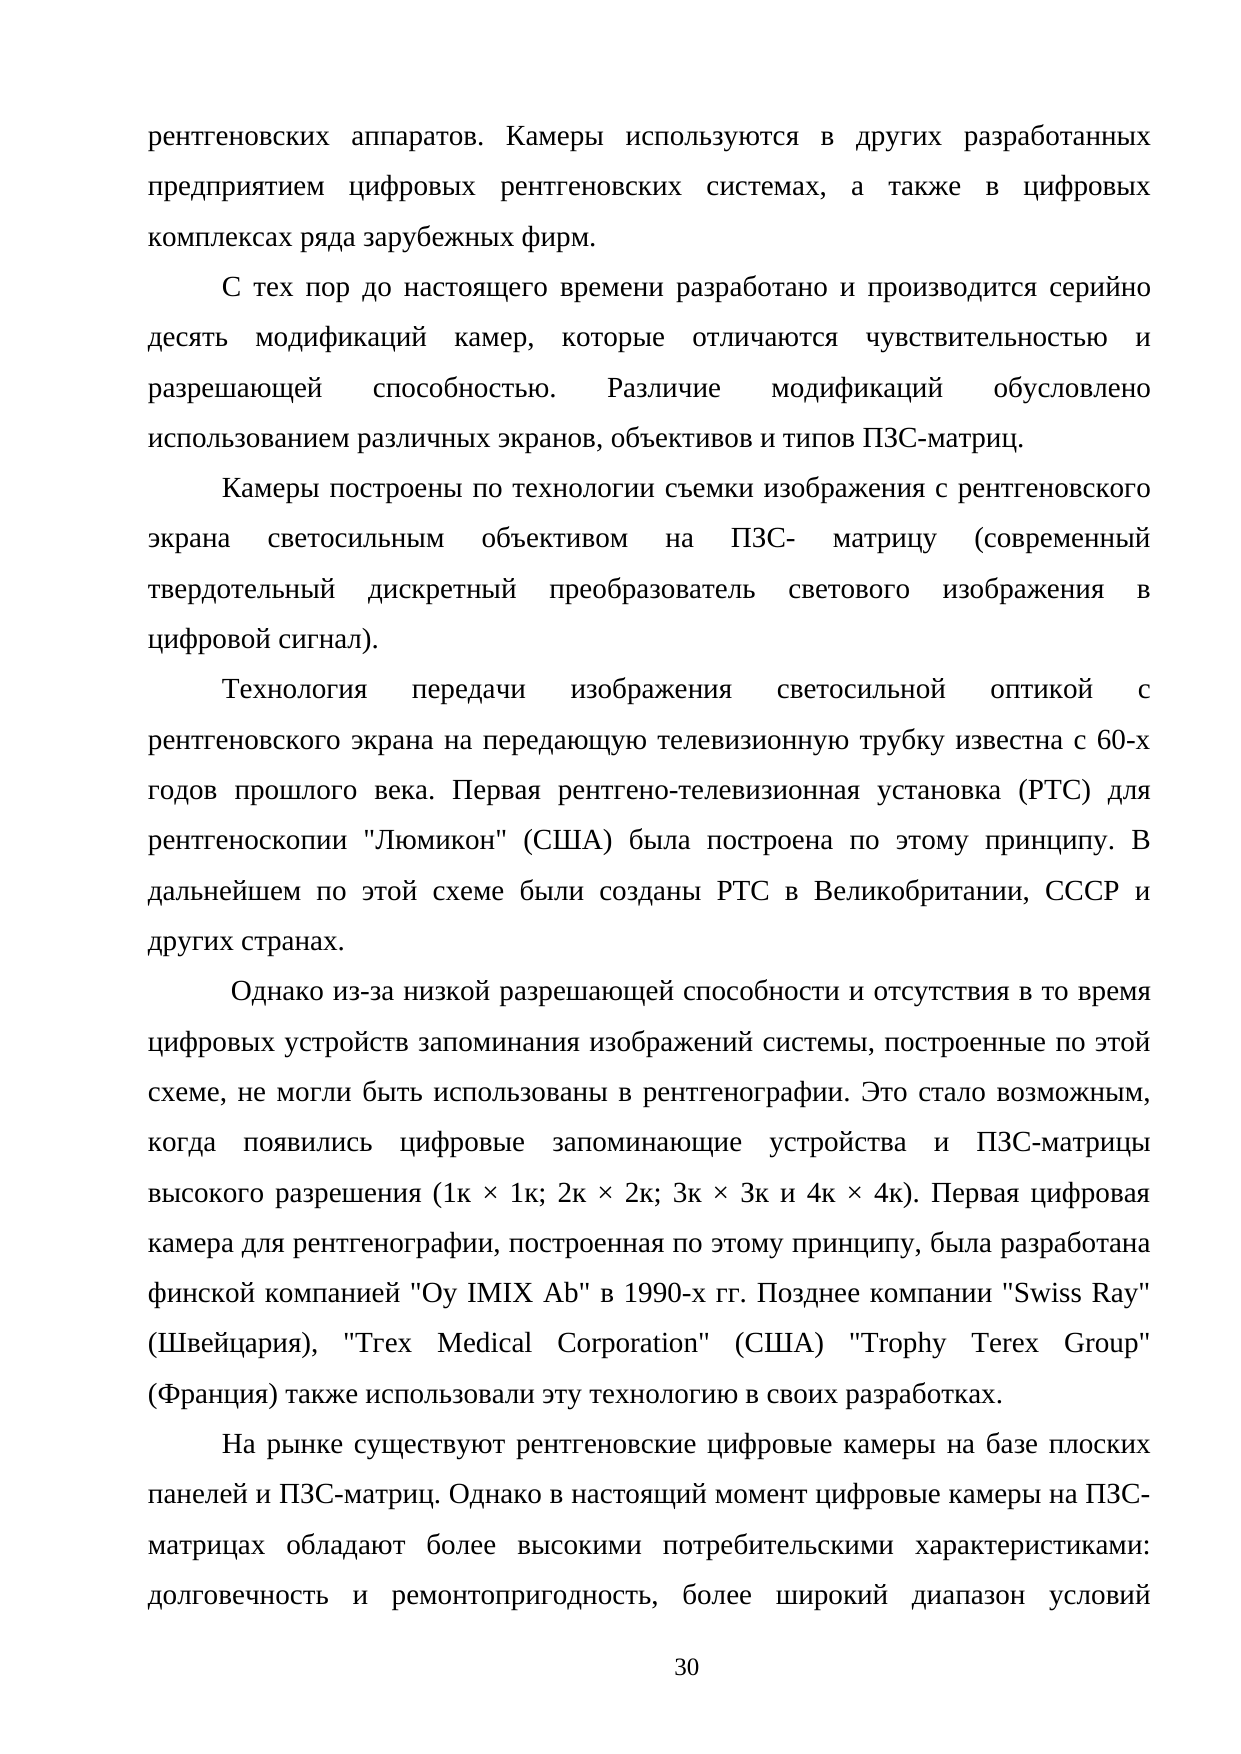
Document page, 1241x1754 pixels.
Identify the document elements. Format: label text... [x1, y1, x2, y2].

text Камеры построены по технологии съемки изображения с рентгеновского экрана светосильным объективом на ПЗС- матрицу (современный твердотельный дискретный преобразователь светового изображения в цифровой сигнал). [148, 470, 1152, 655]
text Технология передачи изображения светосильной оптикой с рентгеновского экрана на передающую телевизионную трубку известна с 60-х годов прошлого века. Первая рентгено-телевизионная установка (РТС) для рентгеноскопии "Люмикон" (США) была построена по этому принципу. В дальнейшем по этой схеме были созданы РТС в Великобритании, СССР и других странах. [148, 672, 1152, 957]
text С тех пор до настоящего времени разработано и производится серийно десять модификаций камер, которые отличаются чувствительностью и разрешающей способностью. Различие модификаций обусловлено использованием различных экранов, объективов и типов ПЗС-матриц. [148, 269, 1152, 453]
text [148, 118, 1152, 252]
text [148, 1426, 1152, 1611]
text Однако из-за низкой разрешающей способности и отсутствия в то время цифровых устройств запоминания изображений системы, построенные по этой схеме, не могли быть использованы в рентгенографии. Это стало возможным, когда появились цифровые запоминающие устройства и ПЗС-матрицы высокого разрешения (1к × 1к; 2к × 2к; 3к × Зк и 4к × 4к). Первая цифровая камера для рентгенографии, построенная по этому принципу, была разработана финской компанией "Оу IMIX Аb" в 1990-х гг. Позднее компании "Swiss Ray" (Швейцария), "Тгех Medical Corporation" (США) "Trophy Terex Group" (Франция) также использовали эту технологию в своих разработках. [148, 973, 1152, 1409]
